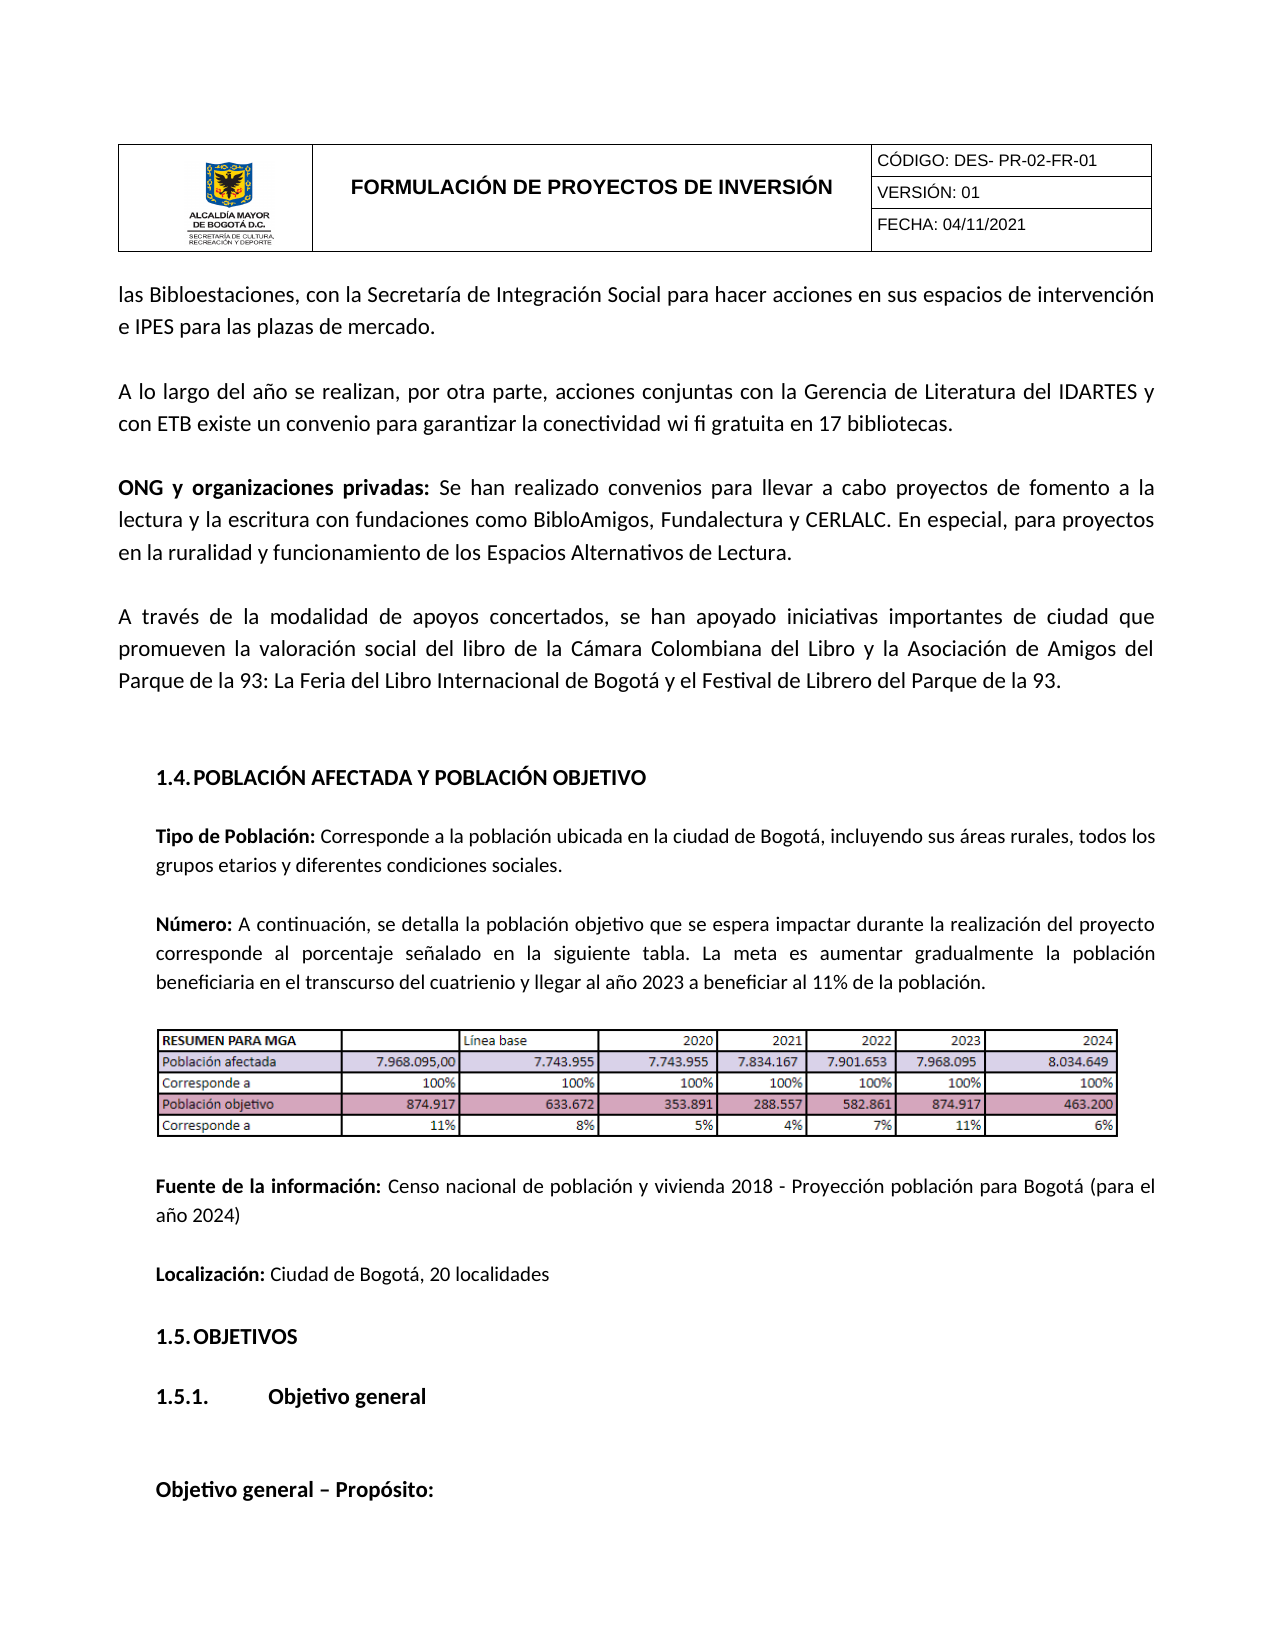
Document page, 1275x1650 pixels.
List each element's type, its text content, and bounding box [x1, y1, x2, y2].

subtitle OBJETIVOS [118, 1322, 1157, 1350]
subtitle POBLACIÓN AFECTADA Y POBLACIÓN OBJETIVO [118, 763, 1157, 791]
text Localización: Ciudad de Bogotá, 20 localidades [156, 1261, 1157, 1286]
picture [184, 161, 275, 246]
subtitle Objetivo general [118, 1382, 1157, 1410]
text Número: A continuación, se detalla la población objetivo que se espera impactar durante la realización del proyecto corresponde al porcentaje señalado en la siguiente tabla. La meta es aumentar gradualmente la población beneficiaria en el transcurso del cuatrienio y llegar al año 2023 a beneficiar al 11% de la población. [156, 911, 1157, 994]
text Fuente de la información: Censo nacional de población y vivienda 2018 - Proyección población para Bogotá (para el año 2024) [156, 1173, 1157, 1228]
picture [155, 1027, 1120, 1140]
text Tipo de Población: Corresponde a la población ubicada en la ciudad de Bogotá, incluyendo sus áreas rurales, todos los grupos etarios y diferentes condiciones sociales. [156, 823, 1157, 878]
text A través de la modalidad de apoyos concertados, se han apoyado iniciativas importantes de ciudad que promueven la valoración social del libro de la Cámara Colombiana del Libro y la Asociación de Amigos del Parque de la 93: La Feria del Libro Internacional de Bogotá y el Festival de Librero del Parque de la 93. [118, 602, 1157, 694]
text A lo largo del año se realizan, por otra parte, acciones conjuntas con la Gerencia de Literatura del IDARTES y con ETB existe un convenio para garantizar la conectividad wi fi gratuita en 17 bibliotecas. [118, 377, 1157, 437]
text Objetivo general – Propósito: [118, 1475, 1157, 1503]
text ONG y organizaciones privadas: Se han realizado convenios para llevar a cabo proyectos de fomento a la lectura y la escritura con fundaciones como BibloAmigos, Fundalectura y CERLALC. En especial, para proyectos en la ruralidad y funcionamiento de los Espacios Alternativos de Lectura. [118, 473, 1157, 566]
